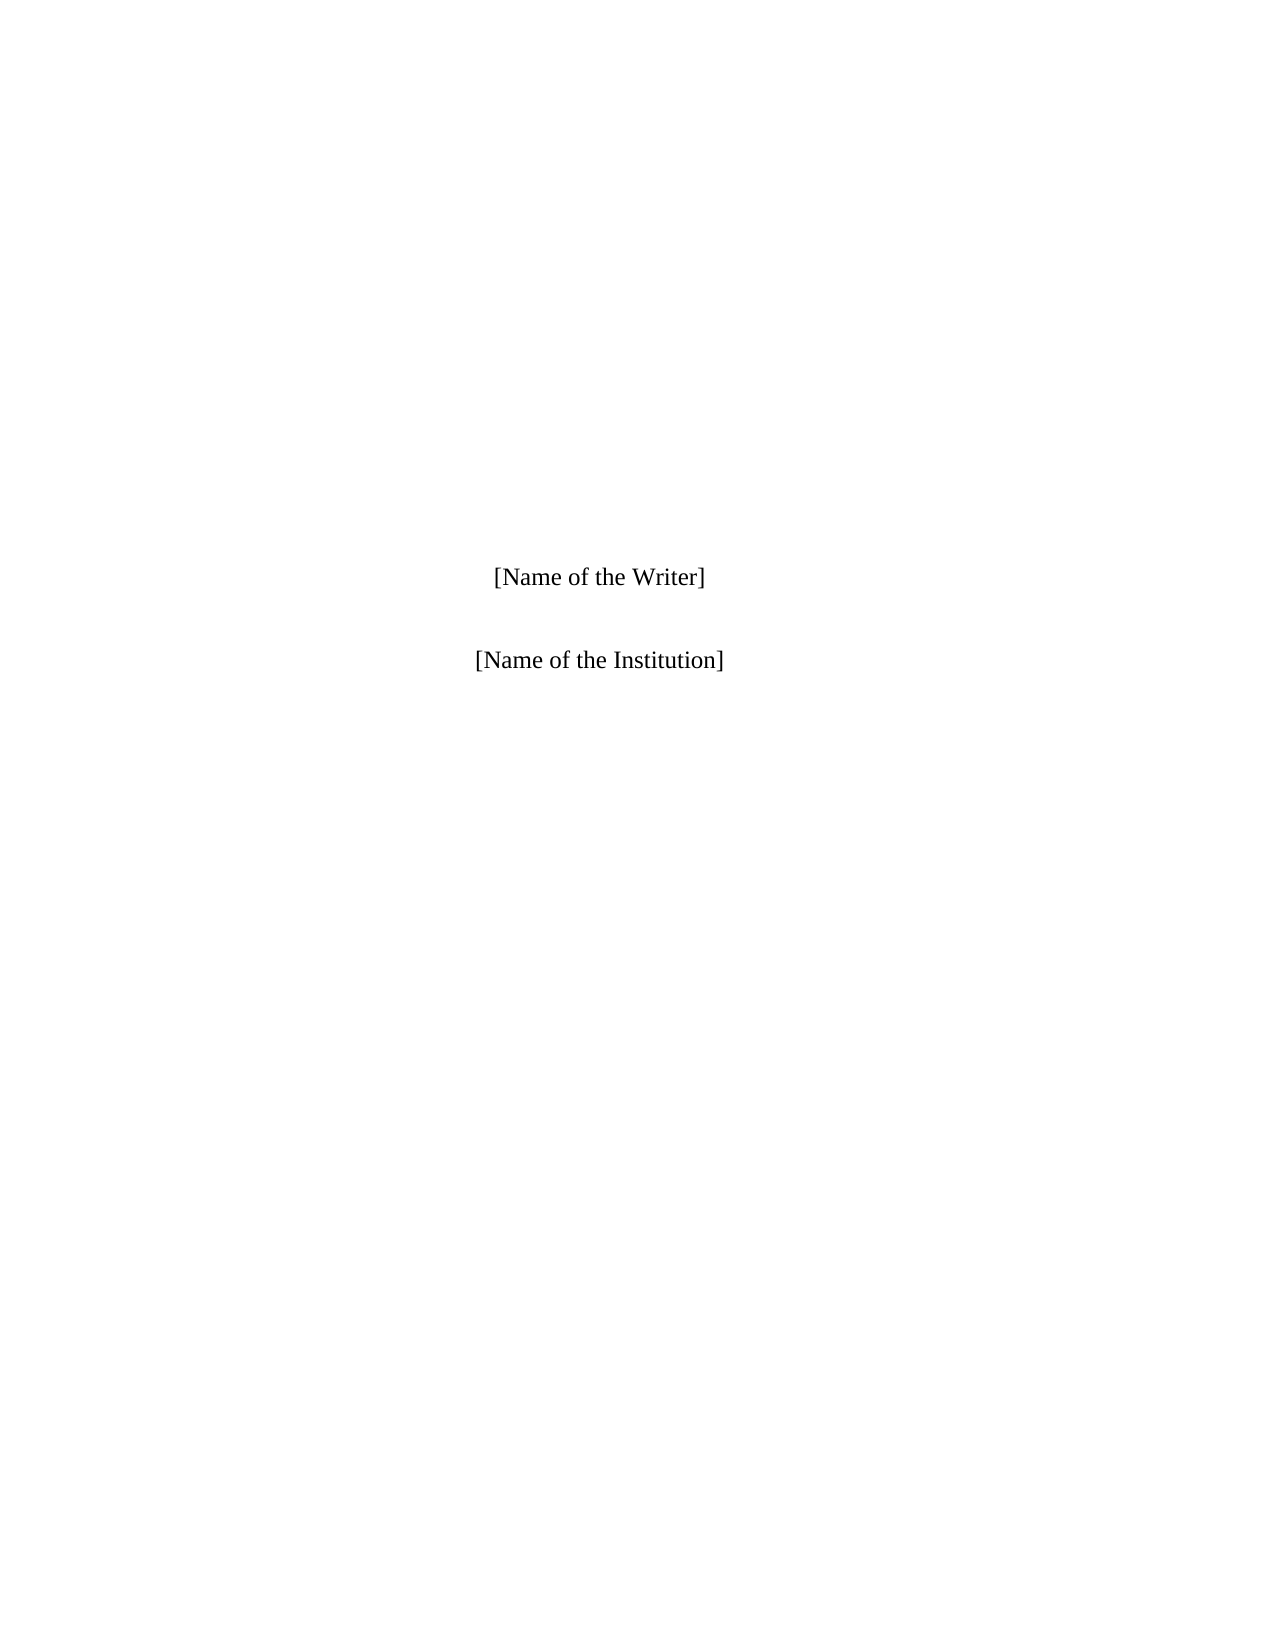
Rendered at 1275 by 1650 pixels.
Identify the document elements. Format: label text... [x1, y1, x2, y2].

text [Name of the Writer] [150, 562, 1125, 591]
text [Name of the Institution] [150, 645, 1125, 674]
